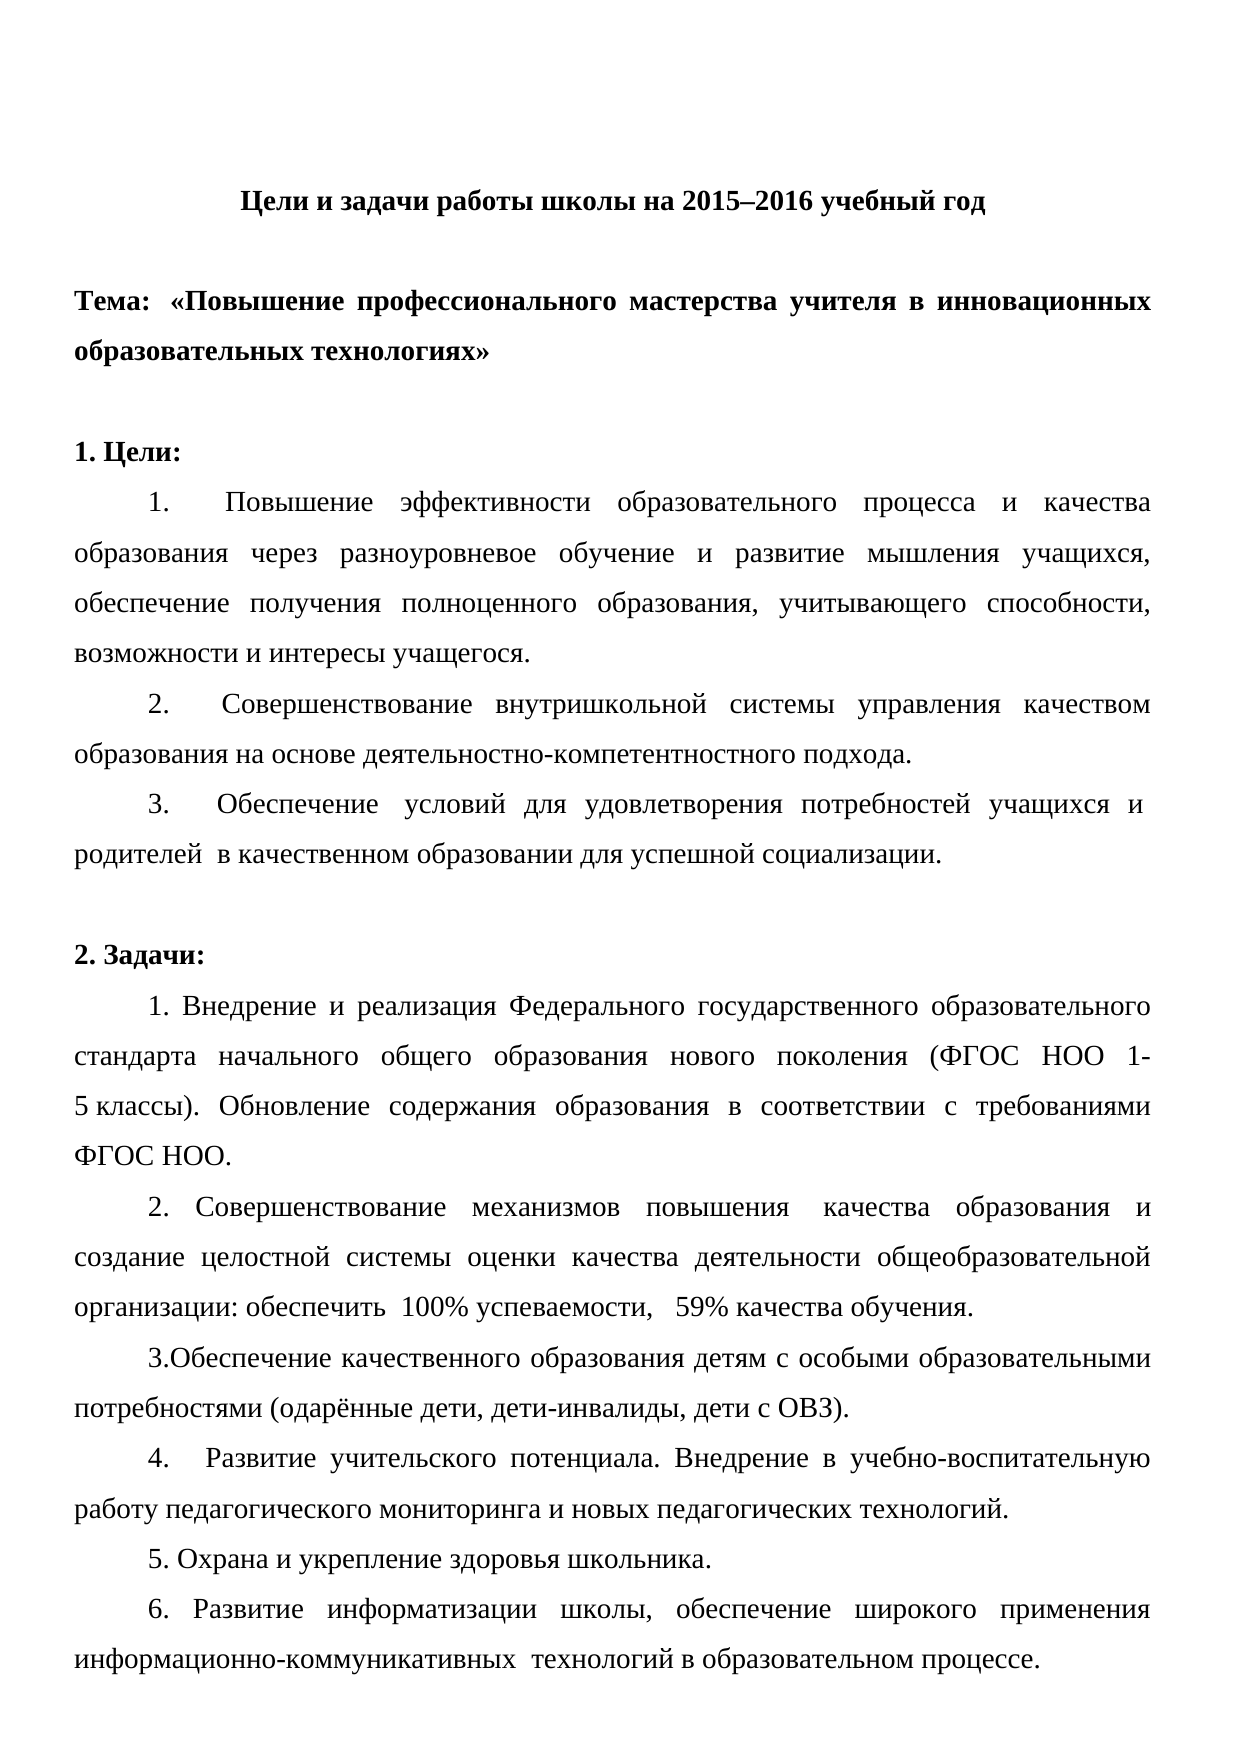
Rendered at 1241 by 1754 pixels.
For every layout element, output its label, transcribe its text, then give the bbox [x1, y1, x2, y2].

text Тема: «Повышение профессионального мастерства учителя в инновационных образовательных технологиях» [74, 283, 1152, 367]
text 2. Совершенствование механизмов повышения качества образования и создание целостной системы оценки качества деятельности общеобразовательной организации: обеспечить 100% успеваемости, 59% качества обучения. [74, 1189, 1152, 1323]
text 3.Обеспечение качественного образования детям с особыми образовательными потребностями (одарённые дети, дети-инвалиды, дети с ОВЗ). [74, 1340, 1152, 1424]
text 1. Повышение эффективности образовательного процесса и качества образования через разноуровневое обучение и развитие мышления учащихся, обеспечение получения полноценного образования, учитывающего способности, возможности и интересы учащегося. [74, 484, 1152, 669]
text 4. Развитие учительского потенциала. Внедрение в учебно-воспитательную работу педагогического мониторинга и новых педагогических технологий. [74, 1440, 1152, 1524]
text 1. Внедрение и реализация Федерального государственного образовательного стандарта начального общего образования нового поколения (ФГОС НОО 1-5 классы). Обновление содержания образования в соответствии с требованиями ФГОС НОО. [74, 988, 1152, 1172]
text Цели и задачи работы школы на 2015–2016 учебный год [74, 183, 1152, 216]
text 2. Задачи: [74, 937, 1152, 971]
text 1. Цели: [74, 434, 1152, 468]
text 2. Совершенствование внутришкольной системы управления качеством образования на основе деятельностно-компетентностного подхода. [74, 686, 1152, 769]
text 3. Обеспечение условий для удовлетворения потребностей учащихся и родителей в качественном образовании для успешной социализации. [74, 786, 1152, 870]
text 6. Развитие информатизации школы, обеспечение широкого применения информационно-коммуникативных технологий в образовательном процессе. [74, 1591, 1152, 1675]
text 5. Охрана и укрепление здоровья школьника. [74, 1541, 1152, 1574]
